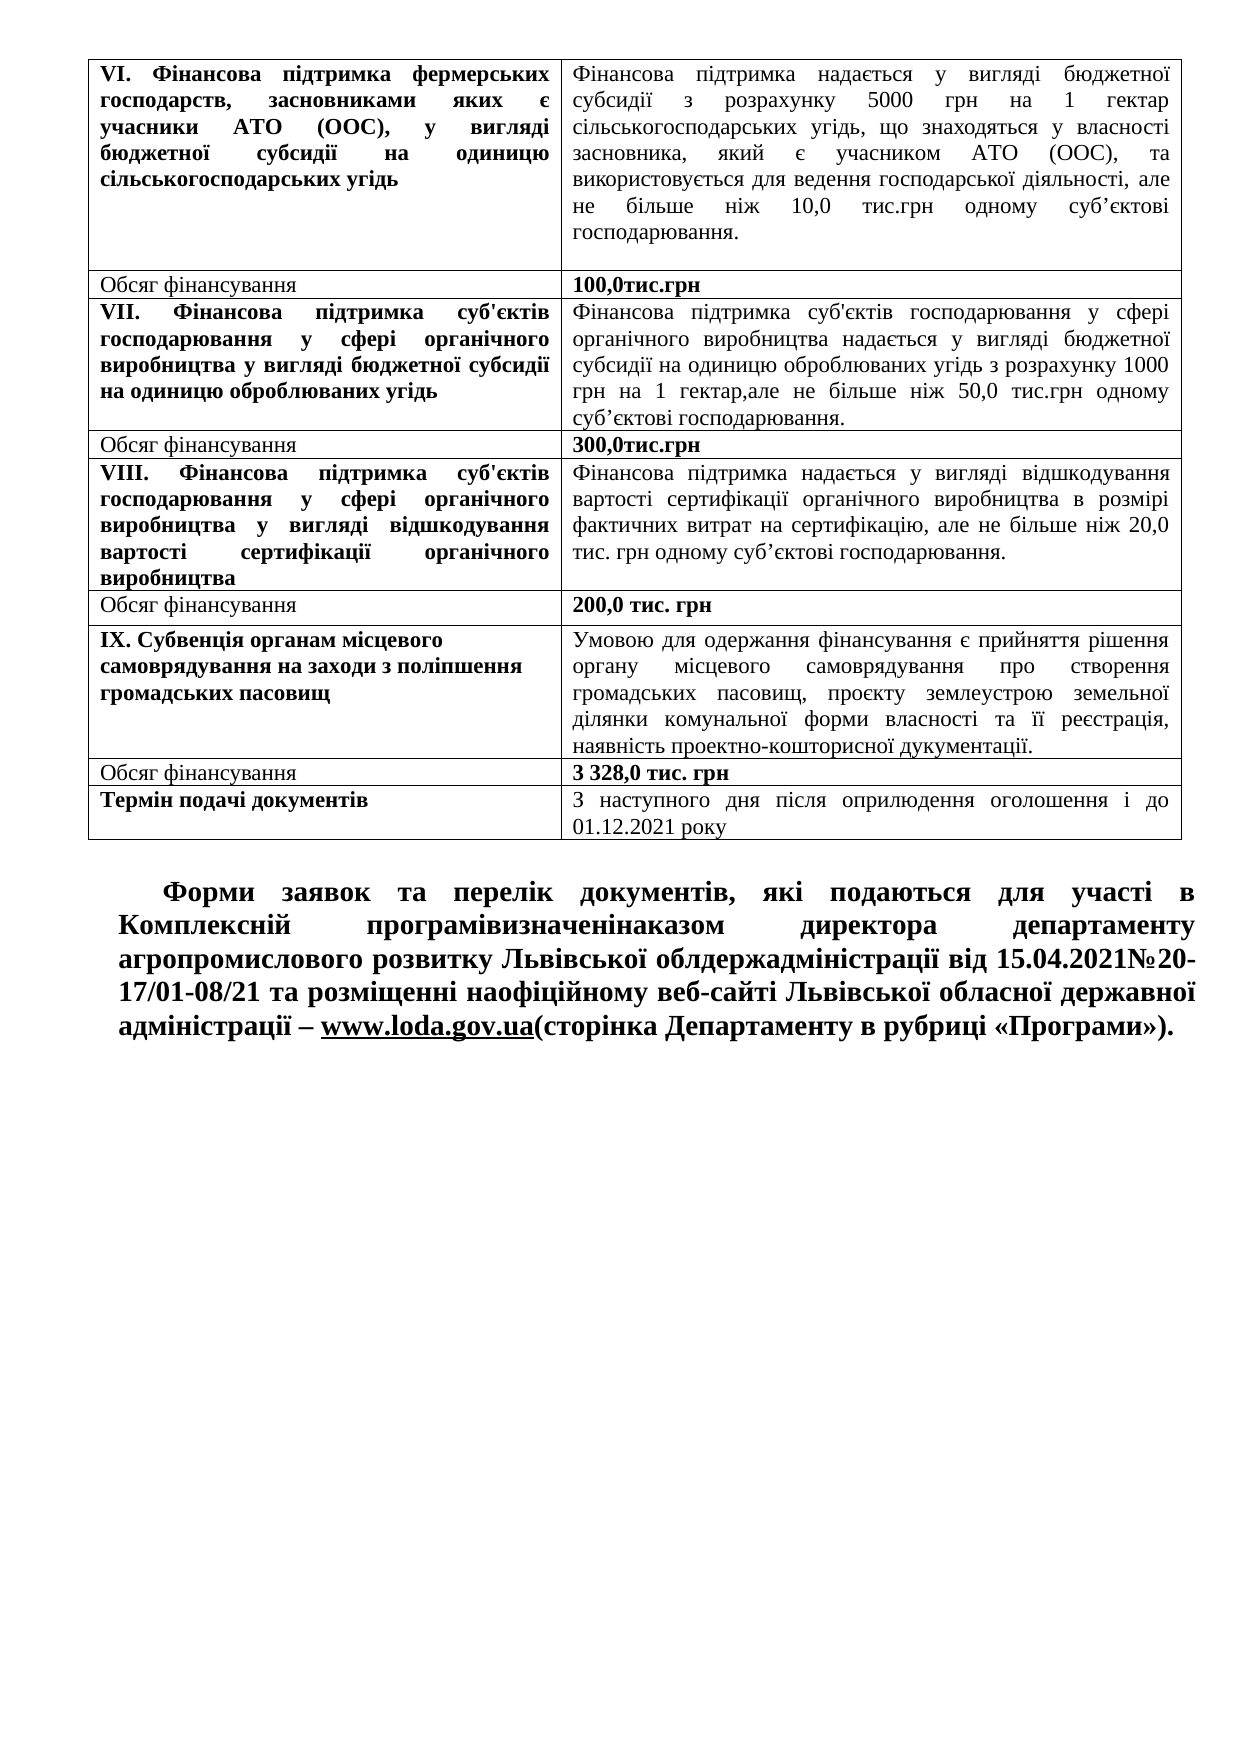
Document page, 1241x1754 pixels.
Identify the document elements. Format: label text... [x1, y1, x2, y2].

table_cell VI. Фінансова підтримка фермерських господарств, засновниками яких є учасники АТО (ООС), у вигляді бюджетної субсидії на одиницю сільськогосподарських угідь [89, 60, 561, 270]
table_cell З наступного дня після оприлюдення оголошення і до 01.12.2021 року [562, 786, 1181, 839]
table_cell 200,0 тис. грн [562, 591, 1181, 625]
table_cell Умовою для одержання фінансування є прийняття рішення органу місцевого самоврядування про створення громадських пасовищ, проєкту землеустрою земельної ділянки комунальної форми власності та її реєстрація, наявність проектно-кошторисної дукументації. [562, 626, 1181, 758]
table_cell Обсяг фінансування [89, 759, 561, 785]
table_cell 300,0тис.грн [562, 431, 1181, 458]
table_cell Термін подачі документів [89, 786, 561, 839]
table_cell 100,0тис.грн [562, 271, 1181, 297]
table_cell Фінансова підтримка суб'єктів господарювання у сфері органічного виробництва надається у вигляді бюджетної субсидії на одиницю оброблюваних угідь з розрахунку 1000 грн на 1 гектар,але не більше ніж 50,0 тис.грн одному суб’єктові господарювання. [562, 299, 1181, 430]
table_cell VIІ. Фінансова підтримка суб'єктів господарювання у сфері органічного виробництва у вигляді бюджетної субсидії на одиницю оброблюваних угідь [89, 299, 561, 430]
table_cell Фінансова підтримка надається у вигляді відшкодування вартості сертифікації органічного виробництва в розмірі фактичних витрат на сертифікацію, але не більше ніж 20,0 тис. грн одному суб’єктові господарювання. [562, 459, 1181, 590]
text Форми заявок та перелік документів, які подаються для участі в Комплексній програмівизначенінаказом директора департаменту агропромислового розвитку Львівської облдержадміністрації від 15.04.2021№20-17/01-08/21 та розміщенні наофіційному веб-сайті Львівської обласної державної адміністрації – www.loda.gov.ua(сторінка Департаменту в рубриці «Програми»). [118, 874, 1196, 1041]
table_cell Обсяг фінансування [89, 591, 561, 625]
table_cell 3 328,0 тис. грн [562, 759, 1181, 785]
table_cell ІX. Субвенція органам місцевого самоврядування на заходи з поліпшення громадських пасовищ [89, 626, 561, 758]
table_cell VІІІ. Фінансова підтримка суб'єктів господарювання у сфері органічного виробництва у вигляді відшкодування вартості сертифікації органічного виробництва [89, 459, 561, 590]
table_cell Обсяг фінансування [89, 431, 561, 458]
table_cell Фінансова підтримка надається у вигляді бюджетної субсидії з розрахунку 5000 грн на 1 гектар сільськогосподарських угідь, що знаходяться у власності засновника, який є учасником АТО (ООС), та використовується для ведення господарської діяльності, але не більше ніж 10,0 тис.грн одному суб’єктові господарювання. [562, 60, 1181, 270]
table_cell Обсяг фінансування [89, 271, 561, 297]
